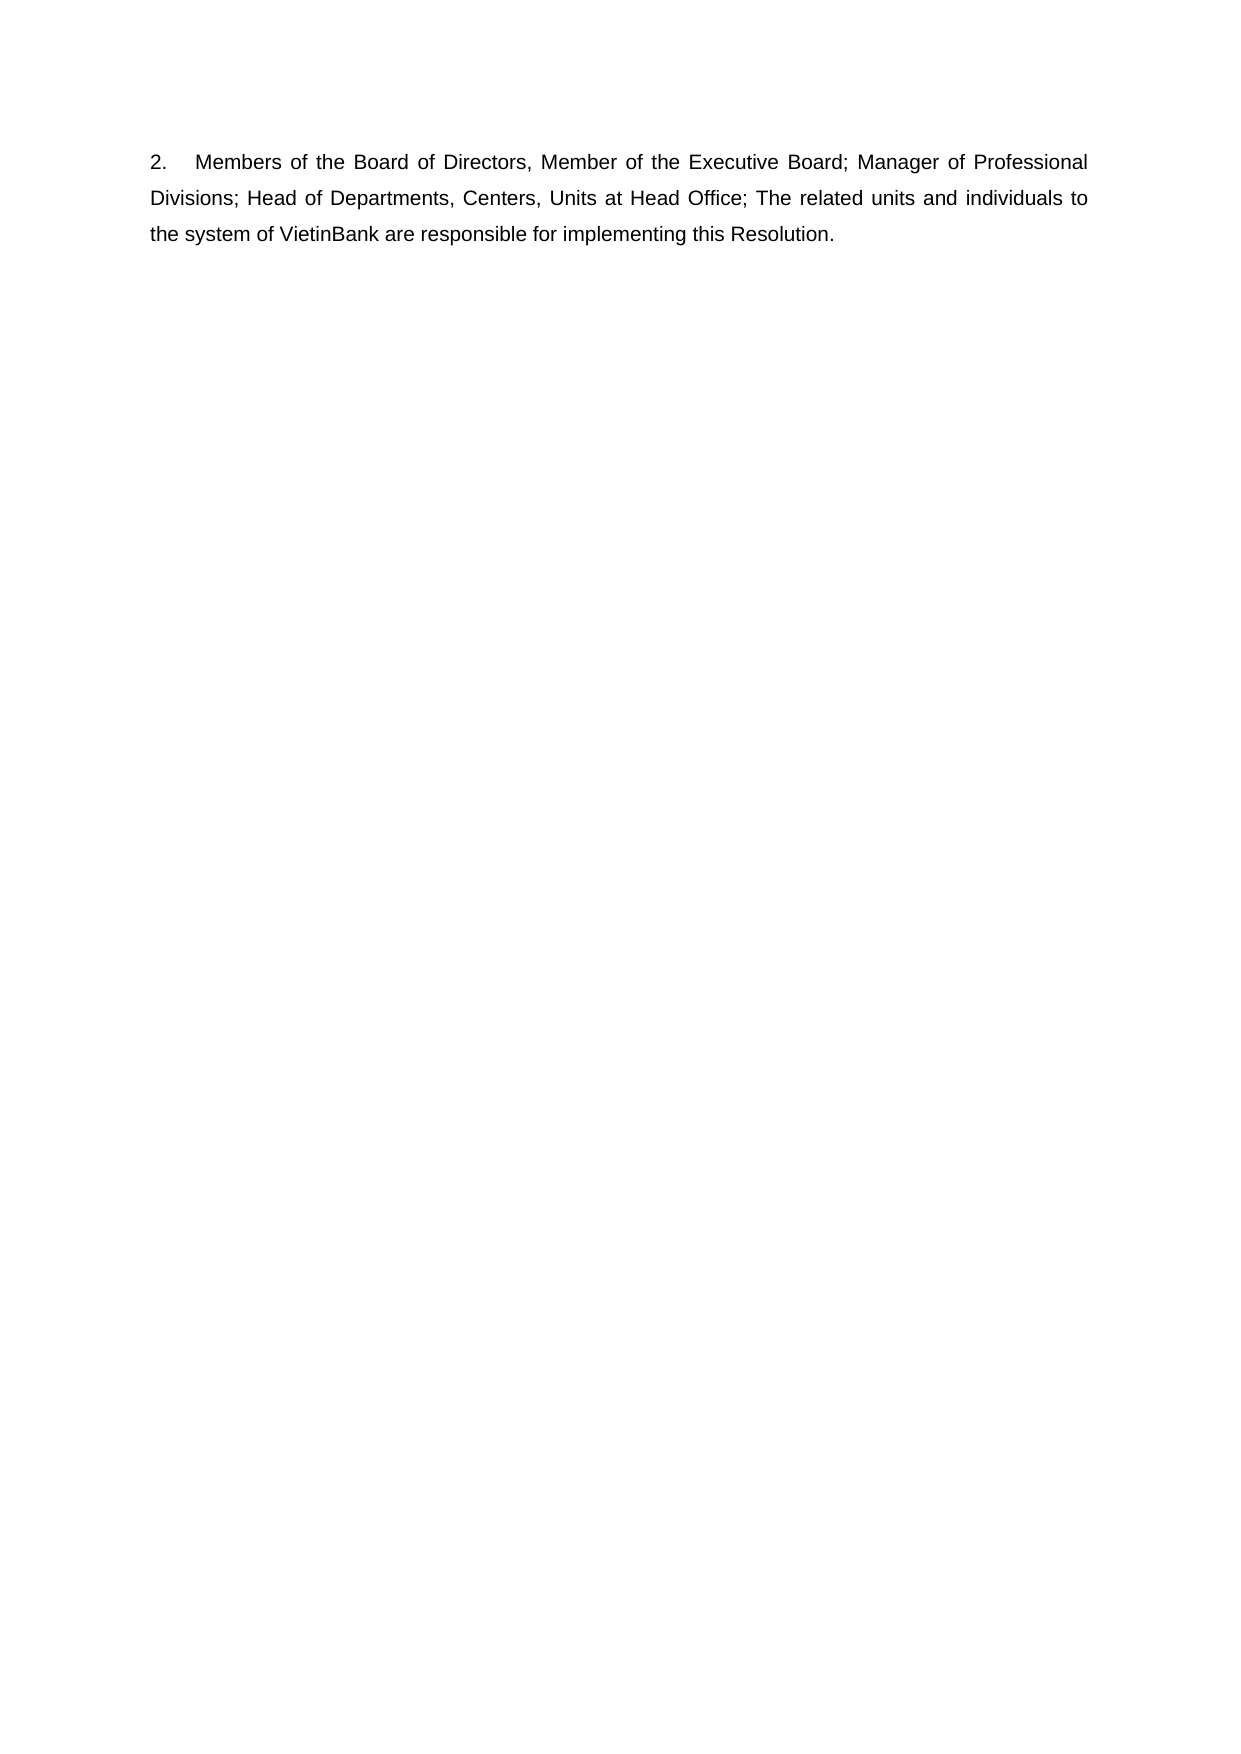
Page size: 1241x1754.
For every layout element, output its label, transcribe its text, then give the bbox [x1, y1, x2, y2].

list Members of the Board of Directors, Member of the Executive Board; Manager of Professional Divisions; Head of Departments, Centers, Units at Head Office; The related units and individuals to the system of VietinBank are responsible for implementing this Resolution. [150, 150, 1090, 246]
